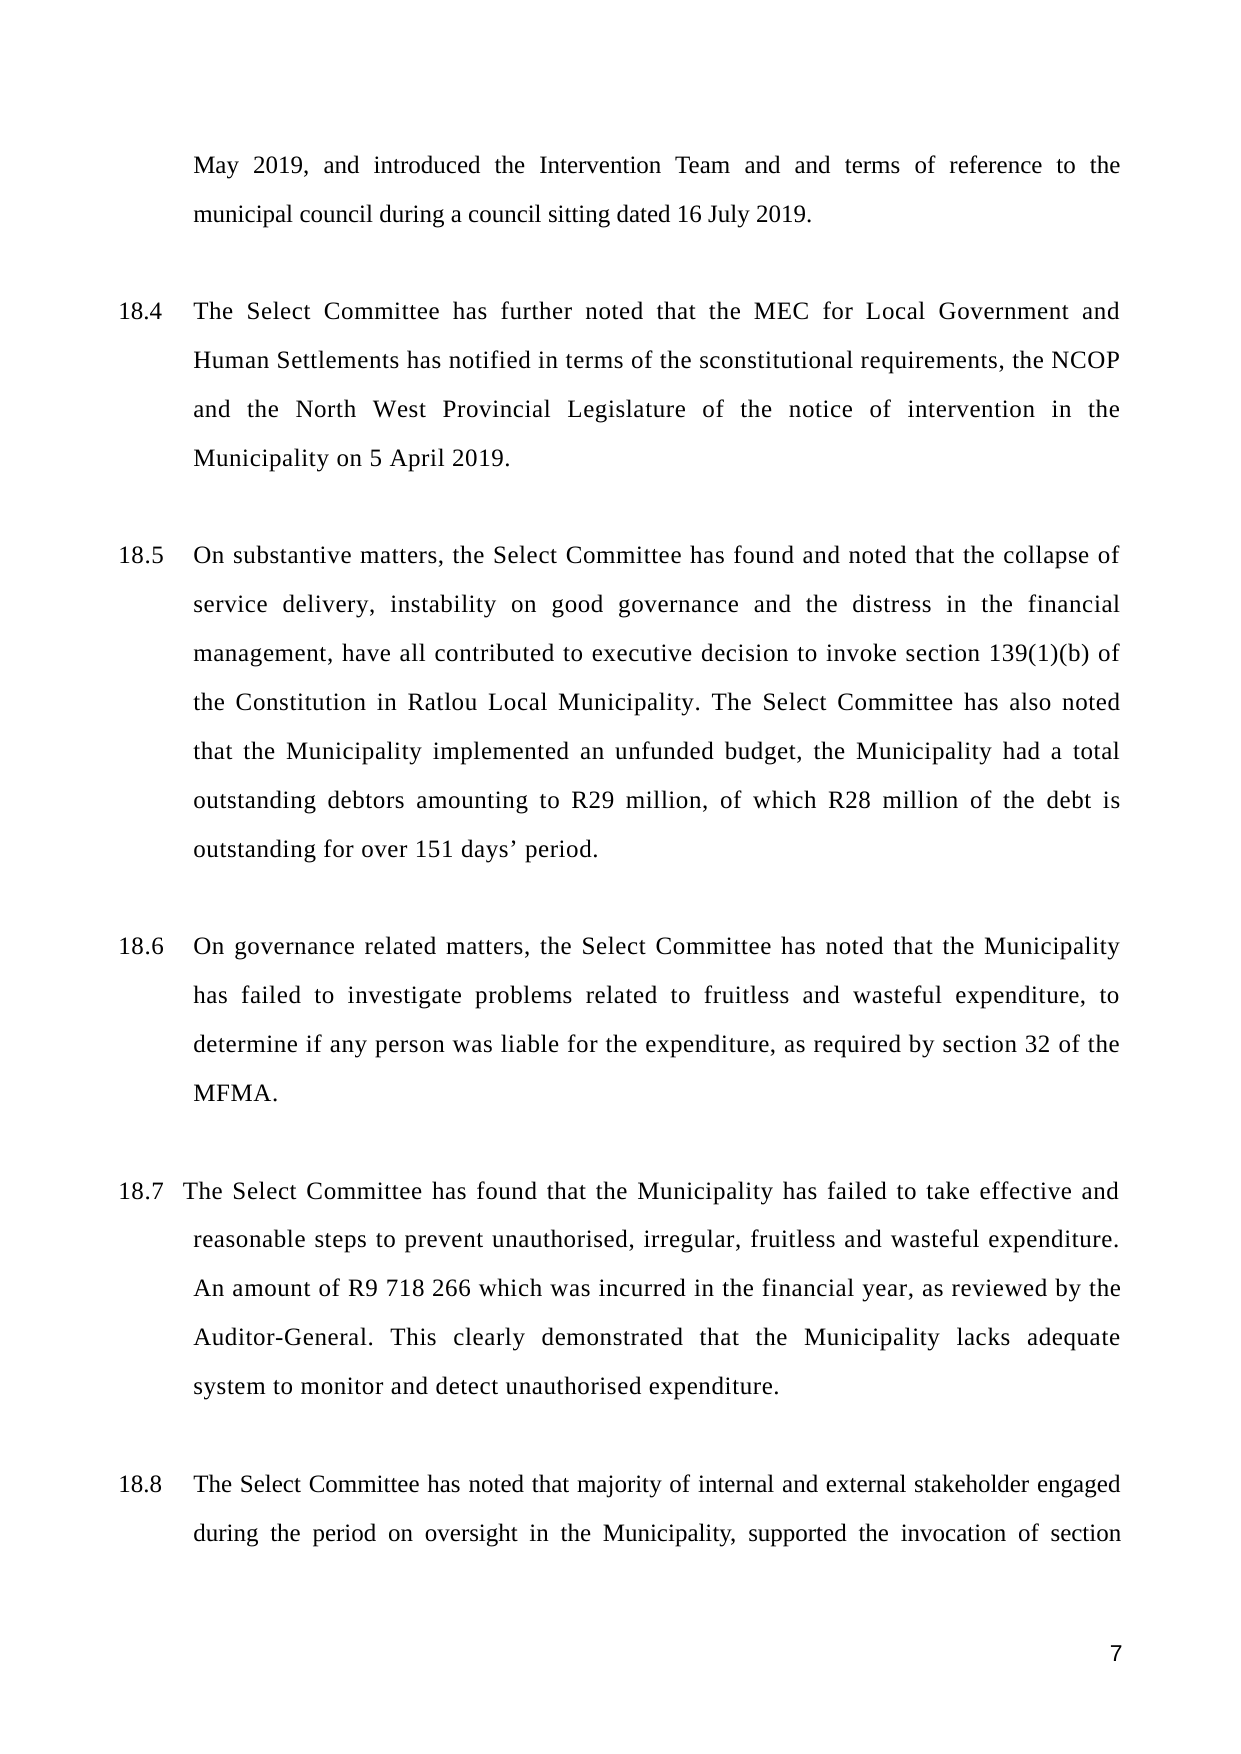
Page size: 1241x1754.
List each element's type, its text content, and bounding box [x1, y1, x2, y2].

text 18.7 The Select Committee has found that the Municipality has failed to take effective and reasonable steps to prevent unauthorised, irregular, fruitless and wasteful expenditure. An amount of R9 718 266 which was incurred in the financial year, as reviewed by the Auditor-General. This clearly demonstrated that the Municipality lacks adequate system to monitor and detect unauthorised expenditure. [118, 1176, 1122, 1400]
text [118, 150, 1122, 227]
text 18.4 The Select Committee has further noted that the MEC for Local Government and Human Settlements has notified in terms of the sconstitutional requirements, the NCOP and the North West Provincial Legislature of the notice of intervention in the Municipality on 5 April 2019. [118, 296, 1122, 472]
text 18.6 On governance related matters, the Select Committee has noted that the Municipality has failed to investigate problems related to fruitless and wasteful expenditure, to determine if any person was liable for the expenditure, as required by section 32 of the MFMA. [118, 931, 1122, 1107]
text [118, 1469, 1122, 1546]
text 18.5 On substantive matters, the Select Committee has found and noted that the collapse of service delivery, instability on good governance and the distress in the financial management, have all contributed to executive decision to invoke section 139(1)(b) of the Constitution in Ratlou Local Municipality. The Select Committee has also noted that the Municipality implemented an unfunded budget, the Municipality had a total outstanding debtors amounting to R29 million, of which R28 million of the debt is outstanding for over 151 days’ period. [118, 541, 1122, 862]
